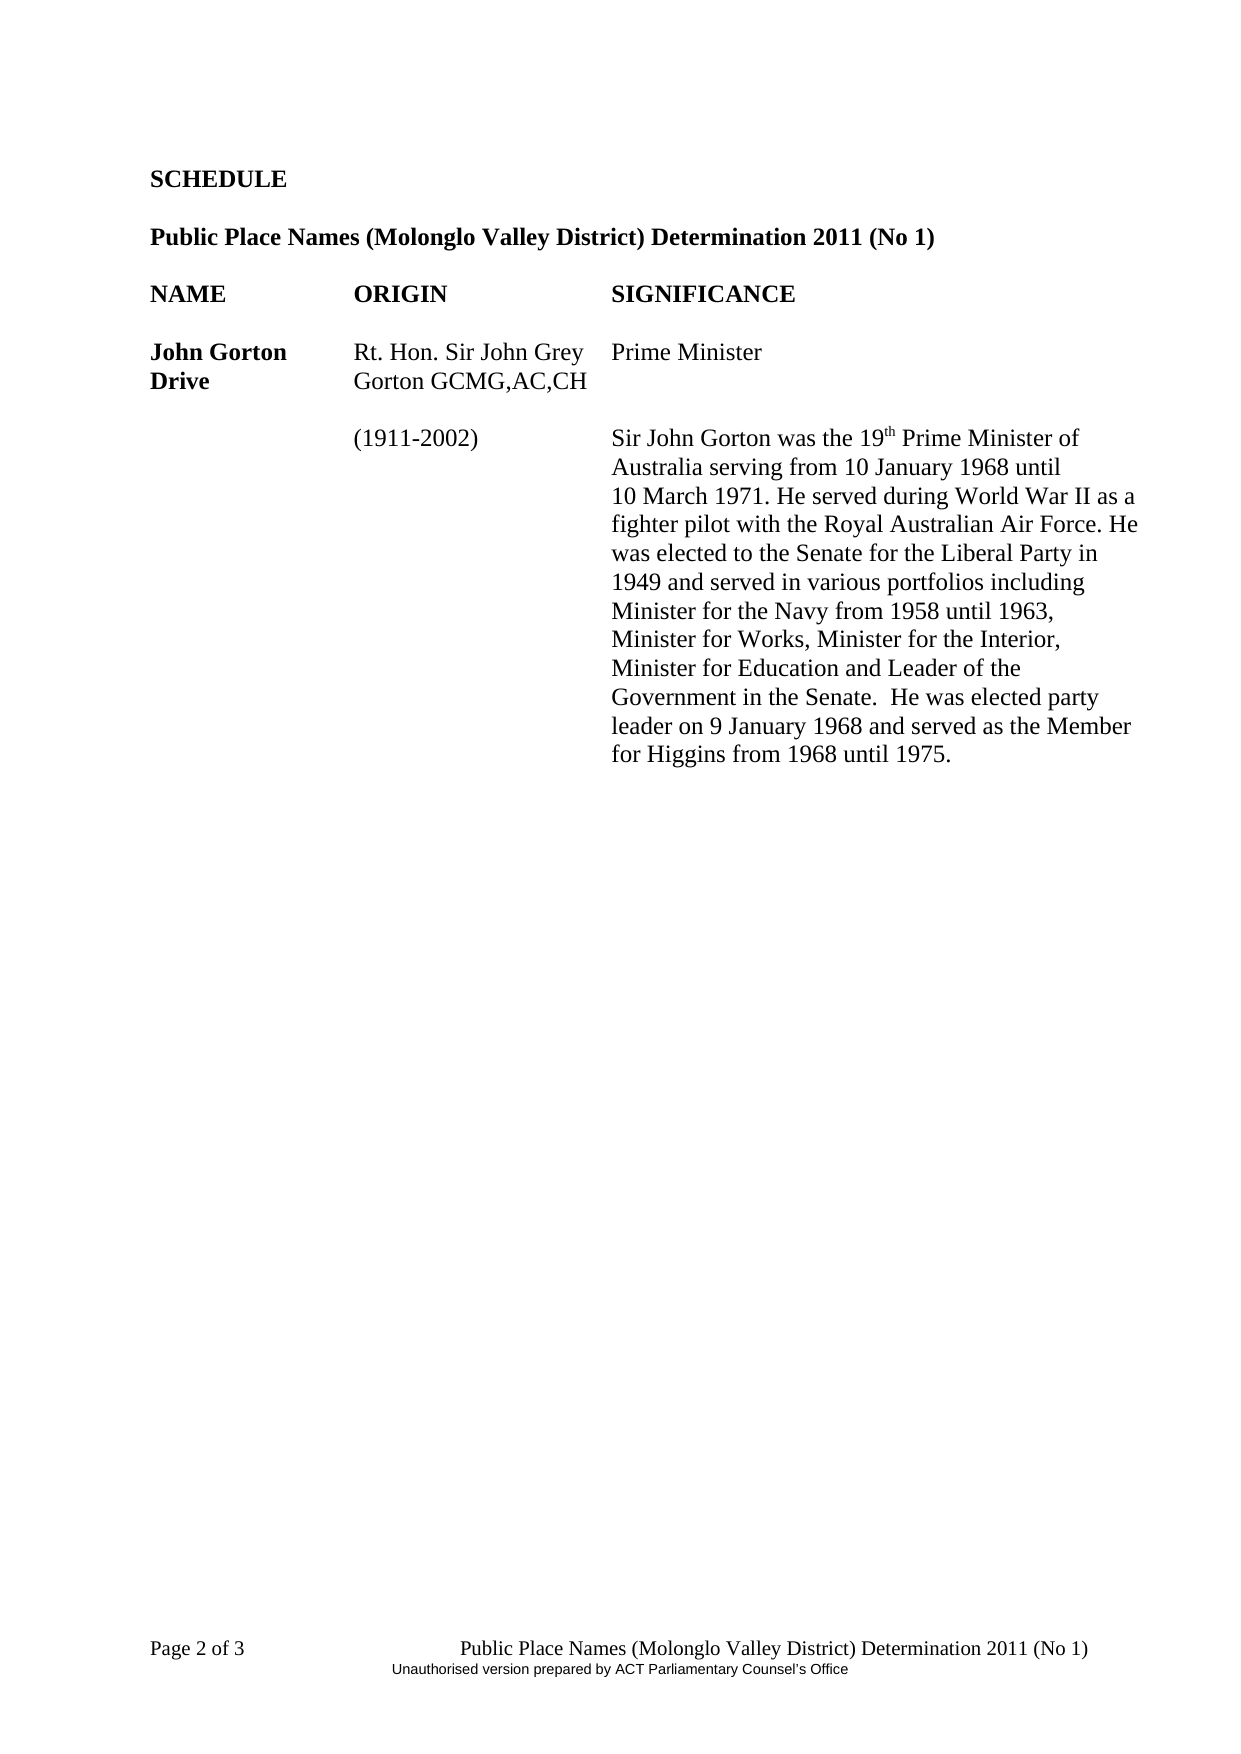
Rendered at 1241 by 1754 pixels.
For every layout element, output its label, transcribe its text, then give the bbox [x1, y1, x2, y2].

table_header SIGNIFICANCE [600, 280, 1154, 308]
table_cell Rt. Hon. Sir John Grey Gorton GCMG,AC,CH (1911-2002) [342, 308, 600, 797]
table_header NAME [139, 280, 342, 308]
table_cell [139, 308, 342, 797]
table_header ORIGIN [342, 280, 600, 308]
subtitle Public Place Names (Molonglo Valley District) Determination 2011 (No 1) [150, 222, 1090, 251]
text SCHEDULE [150, 164, 1090, 193]
table_cell Prime Minister Sir John Gorton was the 19th Prime Minister of Australia serving from 10 January 1968 until 10 March 1971. He served during World War II as a fighter pilot with the Royal Australian Air Force. He was elected to the Senate for the Liberal Party in 1949 and served in various portfolios including Minister for the Navy from 1958 until 1963, Minister for Works, Minister for the Interior, Minister for Education and Leader of the Government in the Senate. He was elected party leader on 9 January 1968 and served as the Member for Higgins from 1968 until 1975. [600, 308, 1154, 797]
